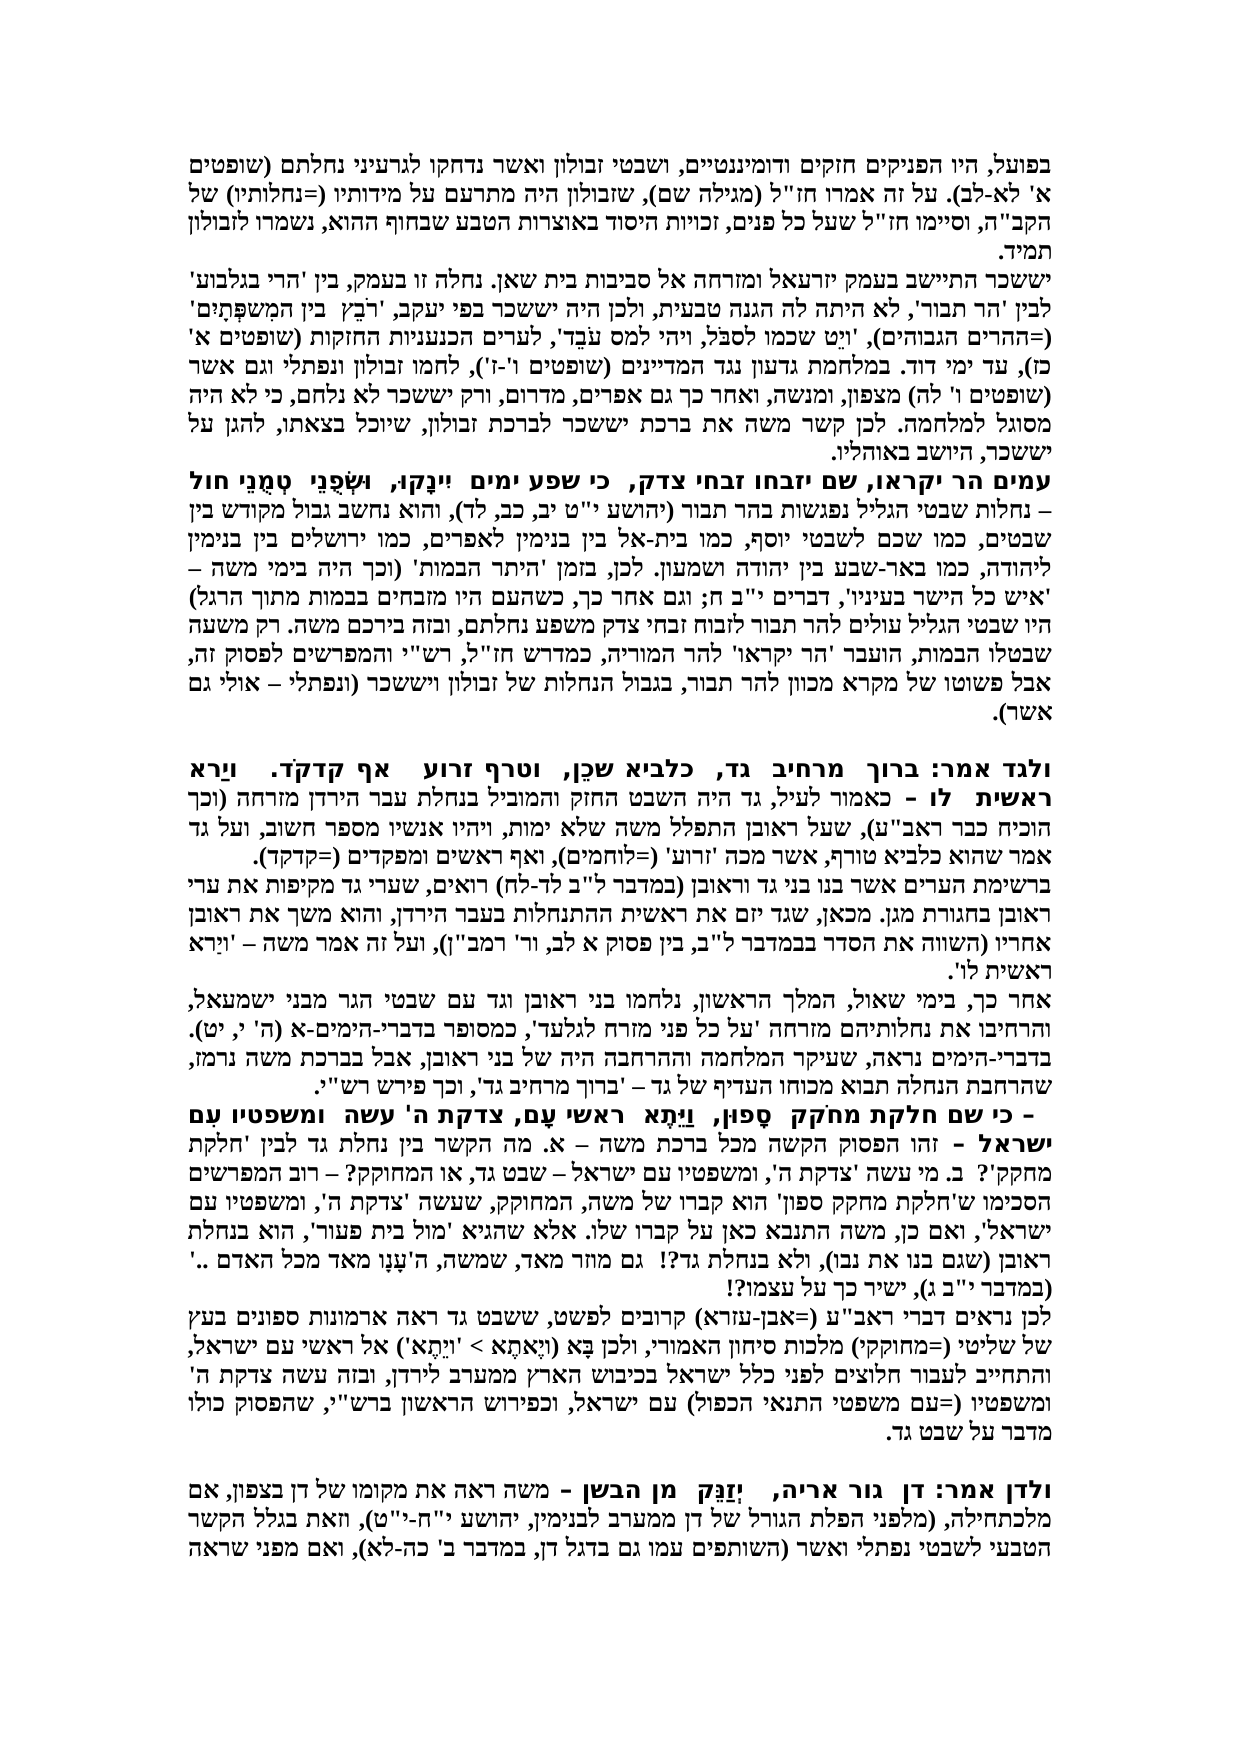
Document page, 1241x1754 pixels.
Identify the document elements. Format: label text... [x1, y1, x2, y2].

text יששכר התיישב בעמק יזרעאל ומזרחה אל סביבות בית שאן. נחלה זו בעמק, בין 'הרי בגלבוע' לבין 'הר תבור', לא היתה לה הגנה טבעית, ולכן היה יששכר בפי יעקב, 'רֹבֵץ בין המִשפְּתָיִם' (=ההרים הגבוהים), 'ויֵט שכמו לסבֹּל, ויהי למס עֹבֵד', לערים הכנעניות החזקות (שופטים א' כז), עד ימי דוד. במלחמת גדעון נגד המדיינים (שופטים ו'-ז'), לחמו זבולון ונפתלי וגם אשר (שופטים ו' לה) מצפון, ומנשה, ואחר כך גם אפרים, מדרום, ורק יששכר לא נלחם, כי לא היה מסוגל למלחמה. לכן קשר משה את ברכת יששכר לברכת זבולון, שיוכל בצאתו, להגן על יששכר, היושב באוהליו. [187, 265, 1053, 466]
text ולגד אמר: ברוך מרחיב גד, כלביא שכֵן, וטרף זרוע אף קדקֹד. ויַרא ראשית לו – כאמור לעיל, גד היה השבט החזק והמוביל בנחלת עבר הירדן מזרחה (וכך הוכיח כבר ראב"ע), שעל ראובן התפלל משה שלא ימות, ויהיו אנשיו מספר חשוב, ועל גד אמר שהוא כלביא טורף, אשר מכה 'זרוע' (=לוחמים), ואף ראשים ומפקדים (=קדקד). [187, 754, 1053, 870]
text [187, 1475, 1053, 1562]
text – כי שם חלקת מחֹקק סָפוּן, וַיֵּתֶא ראשי עָם, צדקת ה' עשה ומשפטיו עִם ישראל – זהו הפסוק הקשה מכל ברכת משה – א. מה הקשר בין נחלת גד לבין 'חלקת מחקק'? ב. מי עשה 'צדקת ה', ומשפטיו עם ישראל – שבט גד, או המחוקק? – רוב המפרשים הסכימו ש'חלקת מחקק ספון' הוא קברו של משה, המחוקק, שעשה 'צדקת ה', ומשפטיו עם ישראל', ואם כן, משה התנבא כאן על קברו שלו. אלא שהגיא 'מול בית פעור', הוא בנחלת ראובן (שגם בנו את נבו), ולא בנחלת גד?! גם מוזר מאד, שמשה, ה'עָנָו מאד מכל האדם ..' (במדבר י"ב ג), ישיר כך על עצמו?! [187, 1100, 1053, 1302]
text בפועל, היו הפניקים חזקים ודומיננטיים, ושבטי זבולון ואשר נדחקו לגרעיני נחלתם (שופטים א' לא-לב). על זה אמרו חז"ל (מגילה שם), שזבולון היה מתרעם על מידותיו (=נחלותיו) של הקב"ה, וסיימו חז"ל שעל כל פנים, זכויות היסוד באוצרות הטבע שבחוף ההוא, נשמרו לזבולון תמיד. [187, 150, 1053, 265]
text לכן נראים דברי ראב"ע (=אבן-עזרא) קרובים לפשט, ששבט גד ראה ארמונות ספונים בעץ של שליטי (=מחוקקי) מלכות סיחון האמורי, ולכן בָּא (ויֶאתֶא > 'ויֵתֶא') אל ראשי עם ישראל, והתחייב לעבור חלוצים לפני כלל ישראל בכיבוש הארץ ממערב לירדן, ובזה עשה צדקת ה' ומשפטיו (=עם משפטי התנאי הכפול) עם ישראל, וכפירוש הראשון ברש"י, שהפסוק כולו מדבר על שבט גד. [187, 1302, 1053, 1446]
text ברשימת הערים אשר בנו בני גד וראובן (במדבר ל"ב לד-לח) רואים, שערי גד מקיפות את ערי ראובן בחגורת מגן. מכאן, שגד יזם את ראשית ההתנחלות בעבר הירדן, והוא משך את ראובן אחריו (השווה את הסדר בבמדבר ל"ב, בין פסוק א לב, ור' רמב"ן), ועל זה אמר משה – 'ויַרא ראשית לו'. [187, 870, 1053, 985]
text עמים הר יקראו, שם יזבחו זבחי צדק, כי שפע ימים יִינָקוּ, וּשְׂפֻנֵי טְמֻנֵי חול – נחלות שבטי הגליל נפגשות בהר תבור (יהושע י"ט יב, כב, לד), והוא נחשב גבול מקודש בין שבטים, כמו שכם לשבטי יוסף, כמו בית-אל בין בנימין לאפרים, כמו ירושלים בין בנימין ליהודה, כמו באר-שבע בין יהודה ושמעון. לכן, בזמן 'היתר הבמות' (וכך היה בימי משה – 'איש כל הישר בעיניו', דברים י"ב ח; וגם אחר כך, כשהעם היו מזבחים בבמות מתוך הרגל) היו שבטי הגליל עולים להר תבור לזבוח זבחי צדק משפע נחלתם, ובזה בירכם משה. רק משעה שבטלו הבמות, הועבר 'הר יקראו' להר המוריה, כמדרש חז"ל, רש"י והמפרשים לפסוק זה, אבל פשוטו של מקרא מכוון להר תבור, בגבול הנחלות של זבולון ויששכר (ונפתלי – אולי גם אשר). [187, 466, 1053, 725]
text אחר כך, בימי שאול, המלך הראשון, נלחמו בני ראובן וגד עם שבטי הגר מבני ישמעאל, והרחיבו את נחלותיהם מזרחה 'על כל פני מזרח לגלעד', כמסופר בדברי-הימים-א (ה' י, יט). בדברי-הימים נראה, שעיקר המלחמה וההרחבה היה של בני ראובן, אבל בברכת משה נרמז, שהרחבת הנחלה תבוא מכוחו העדיף של גד – 'ברוך מרחיב גד', וכך פירש רש"י. [187, 985, 1053, 1100]
